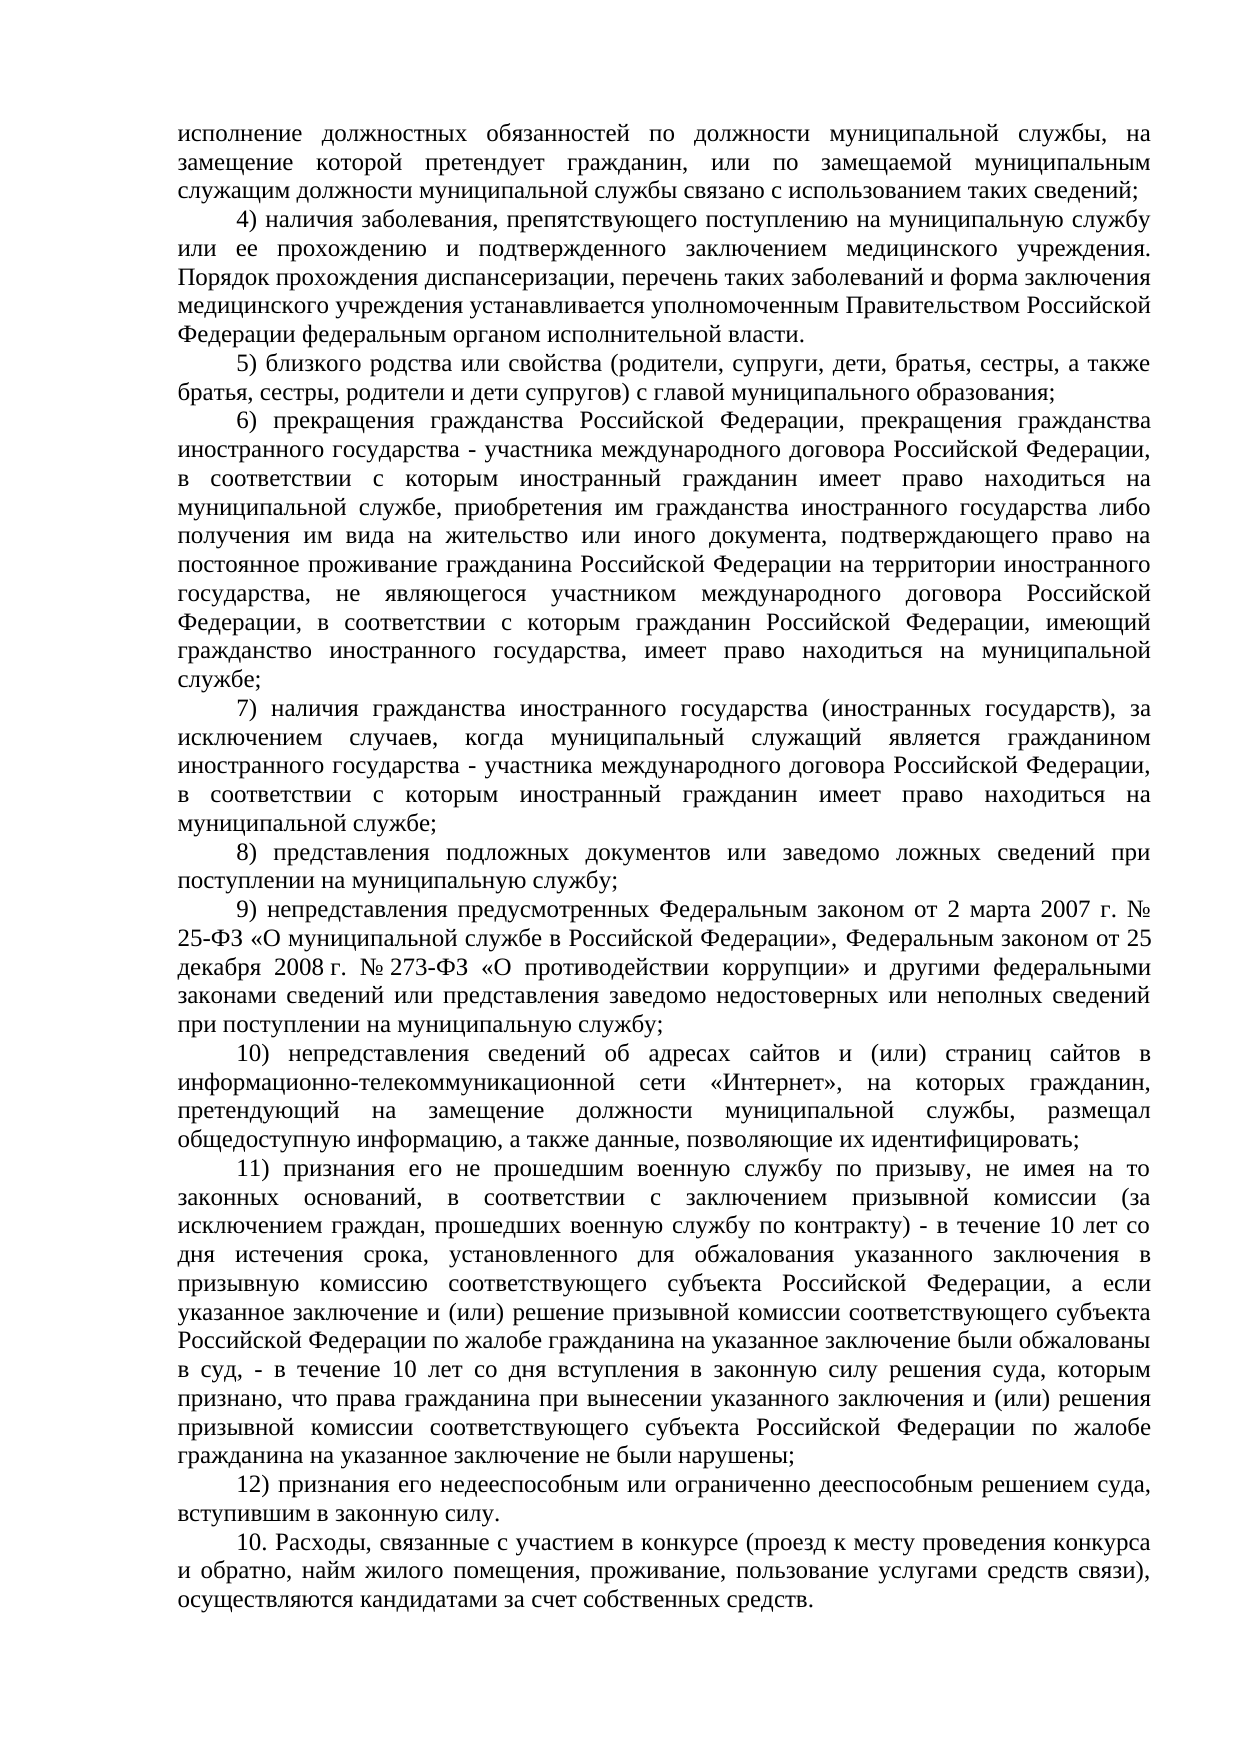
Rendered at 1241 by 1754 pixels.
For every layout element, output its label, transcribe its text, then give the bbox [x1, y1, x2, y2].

text 11) признания его не прошедшим военную службу по призыву, не имея на то законных оснований, в соответствии с заключением призывной комиссии (за исключением граждан, прошедших военную службу по контракту) - в течение 10 лет со дня истечения срока, установленного для обжалования указанного заключения в призывную комиссию соответствующего субъекта Российской Федерации, а если указанное заключение и (или) решение призывной комиссии соответствующего субъекта Российской Федерации по жалобе гражданина на указанное заключение были обжалованы в суд, - в течение 10 лет со дня вступления в законную силу решения суда, которым признано, что права гражданина при вынесении указанного заключения и (или) решения призывной комиссии соответствующего субъекта Российской Федерации по жалобе гражданина на указанное заключение не были нарушены; [177, 1153, 1152, 1469]
text 7) наличия гражданства иностранного государства (иностранных государств), за исключением случаев, когда муниципальный служащий является гражданином иностранного государства - участника международного договора Российской Федерации, в соответствии с которым иностранный гражданин имеет право находиться на муниципальной службе; [177, 693, 1152, 837]
text 5) близкого родства или свойства (родители, супруги, дети, братья, сестры, а также братья, сестры, родители и дети супругов) с главой муниципального образования; [177, 348, 1152, 406]
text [177, 118, 1152, 204]
text 8) представления подложных документов или заведомо ложных сведений при поступлении на муниципальную службу; [177, 837, 1152, 894]
text 12) признания его недееспособным или ограниченно дееспособным решением суда, вступившим в законную силу. [177, 1469, 1152, 1527]
text 10. Расходы, связанные с участием в конкурсе (проезд к месту проведения конкурса и обратно, найм жилого помещения, проживание, пользование услугами средств связи), осуществляются кандидатами за счет собственных средств. [177, 1527, 1152, 1613]
text 10) непредставления сведений об адресах сайтов и (или) страниц сайтов в информационно-телекоммуникационной сети «Интернет», на которых гражданин, претендующий на замещение должности муниципальной службы, размещал общедоступную информацию, а также данные, позволяющие их идентифицировать; [177, 1038, 1152, 1153]
text 9) непредставления предусмотренных Федеральным законом от 2 марта 2007 г. № 25-ФЗ «О муниципальной службе в Российской Федерации», Федеральным законом от 25 декабря 2008 г. № 273-ФЗ «О противодействии коррупции» и другими федеральными законами сведений или представления заведомо недостоверных или неполных сведений при поступлении на муниципальную службу; [177, 894, 1152, 1038]
text 6) прекращения гражданства Российской Федерации, прекращения гражданства иностранного государства - участника международного договора Российской Федерации, в соответствии с которым иностранный гражданин имеет право находиться на муниципальной службе, приобретения им гражданства иностранного государства либо получения им вида на жительство или иного документа, подтверждающего право на постоянное проживание гражданина Российской Федерации на территории иностранного государства, не являющегося участником международного договора Российской Федерации, в соответствии с которым гражданин Российской Федерации, имеющий гражданство иностранного государства, имеет право находиться на муниципальной службе; [177, 406, 1152, 693]
text 4) наличия заболевания, препятствующего поступлению на муниципальную службу или ее прохождению и подтвержденного заключением медицинского учреждения. Порядок прохождения диспансеризации, перечень таких заболеваний и форма заключения медицинского учреждения устанавливается уполномоченным Правительством Российской Федерации федеральным органом исполнительной власти. [177, 204, 1152, 348]
